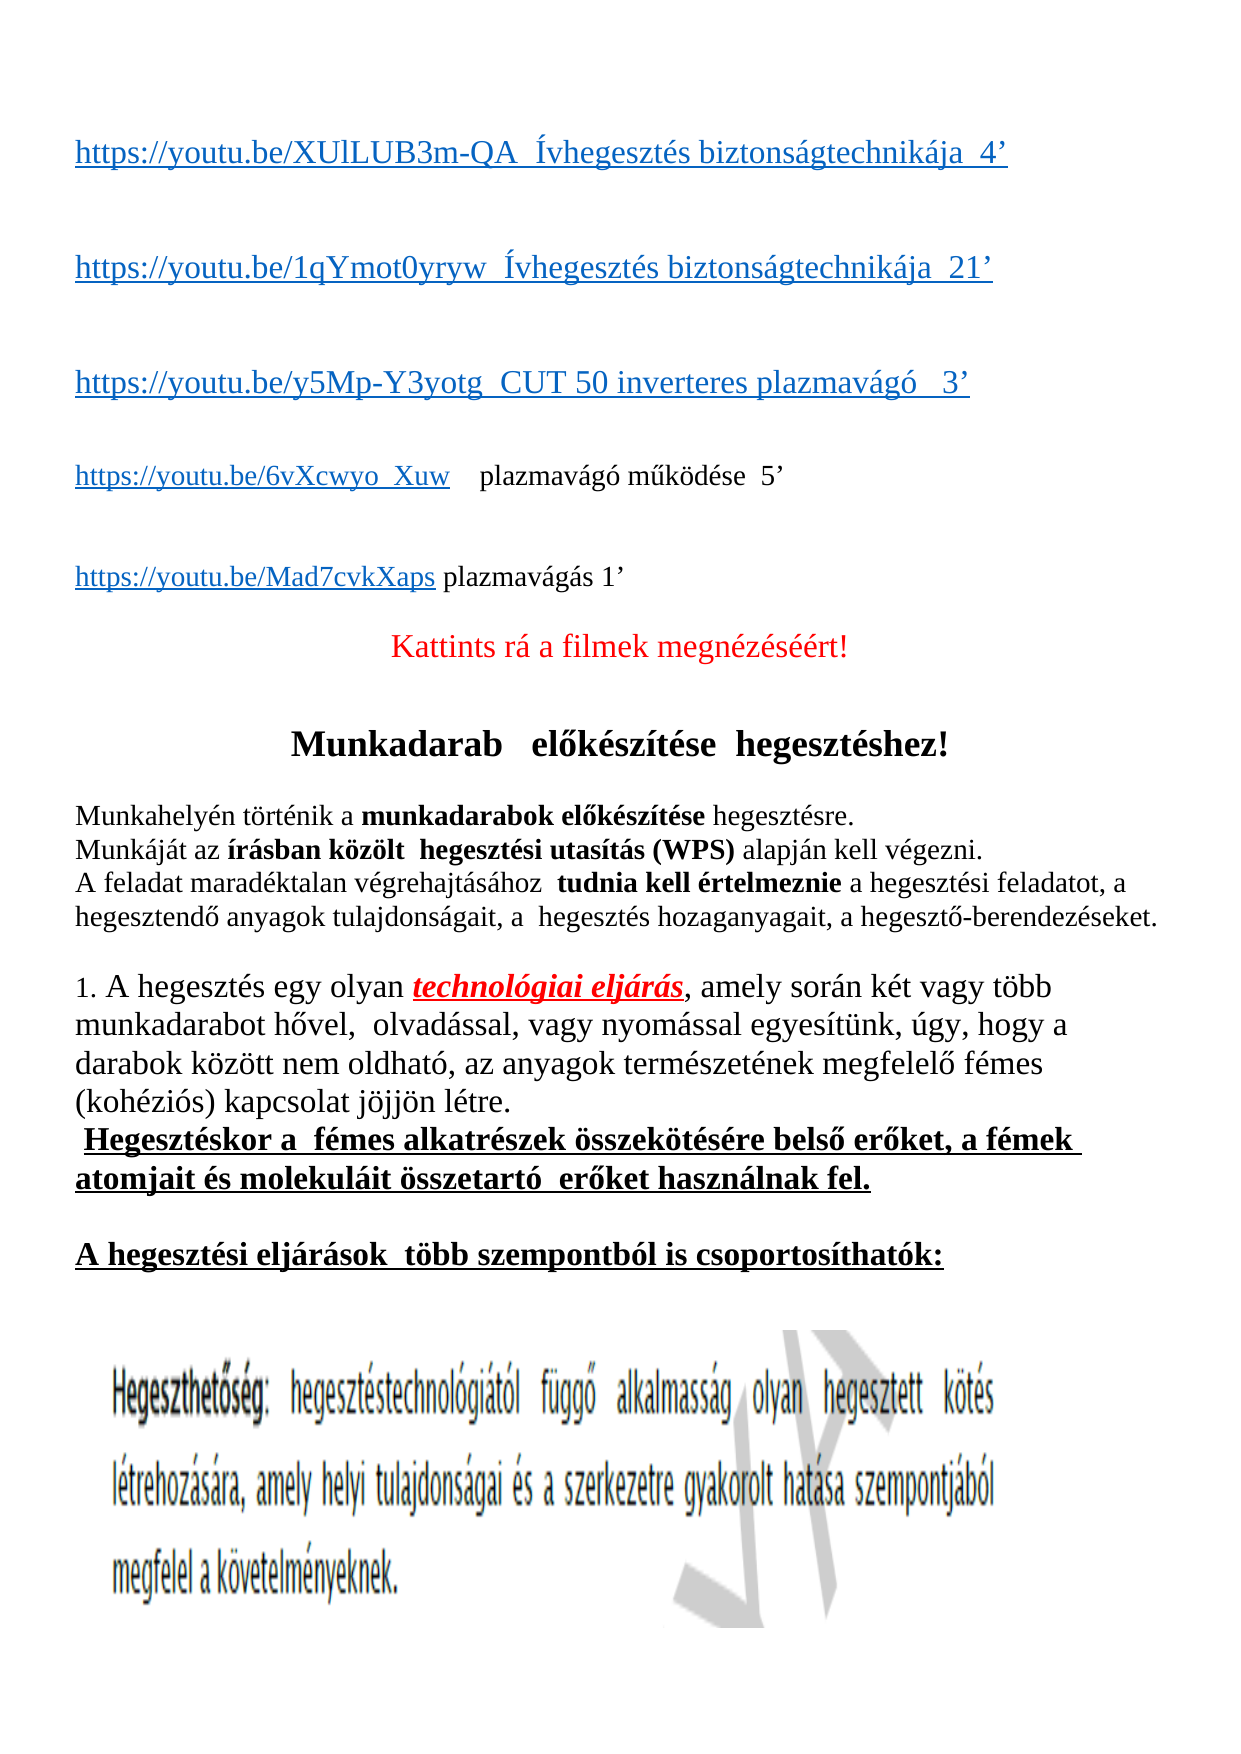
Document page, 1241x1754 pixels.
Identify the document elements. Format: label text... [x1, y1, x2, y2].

text Munkáját az írásban közölt hegesztési utasítás (WPS) alapján kell végezni. [75, 832, 1165, 866]
text Kattints rá a filmek megnézéséért! [75, 626, 1165, 664]
text https://youtu.be/y5Mp-Y3yotg CUT 50 inverteres plazmavágó 3’ [75, 362, 1165, 401]
text Hegesztéskor a fémes alkatrészek összekötésére belső erőket, a fémek atomjait és molekuláit összetartó erőket használnak fel. [75, 1119, 1165, 1196]
text https://youtu.be/1qYmot0yryw Ívhegesztés biztonságtechnikája 21’ [75, 247, 1165, 286]
text 1. A hegesztés egy olyan technológiai eljárás, amely során két vagy több munkadarabot hővel, olvadással, vagy nyomással egyesítünk, úgy, hogy a darabok között nem oldható, az anyagok természetének megfelelő fémes (kohéziós) kapcsolat jöjjön létre. [75, 966, 1165, 1119]
text A feladat maradéktalan végrehajtásához tudnia kell értelmeznie a hegesztési feladatot, a hegesztendő anyagok tulajdonságait, a hegesztés hozaganyagait, a hegesztő-berendezéseket. [75, 866, 1165, 933]
text https://youtu.be/Mad7cvkXaps plazmavágás 1’ [75, 559, 1165, 592]
text A hegesztési eljárások több szempontból is csoportosíthatók: [75, 1234, 1165, 1273]
text https://youtu.be/6vXcwyo_Xuw plazmavágó működése 5’ [75, 458, 1165, 492]
text Munkadarab előkészítése hegesztéshez! [75, 722, 1165, 765]
text Munkahelyén történik a munkadarabok előkészítése hegesztésre. [75, 798, 1165, 832]
text https://youtu.be/XUlLUB3m-QA Ívhegesztés biztonságtechnikája 4’ [75, 132, 1165, 171]
